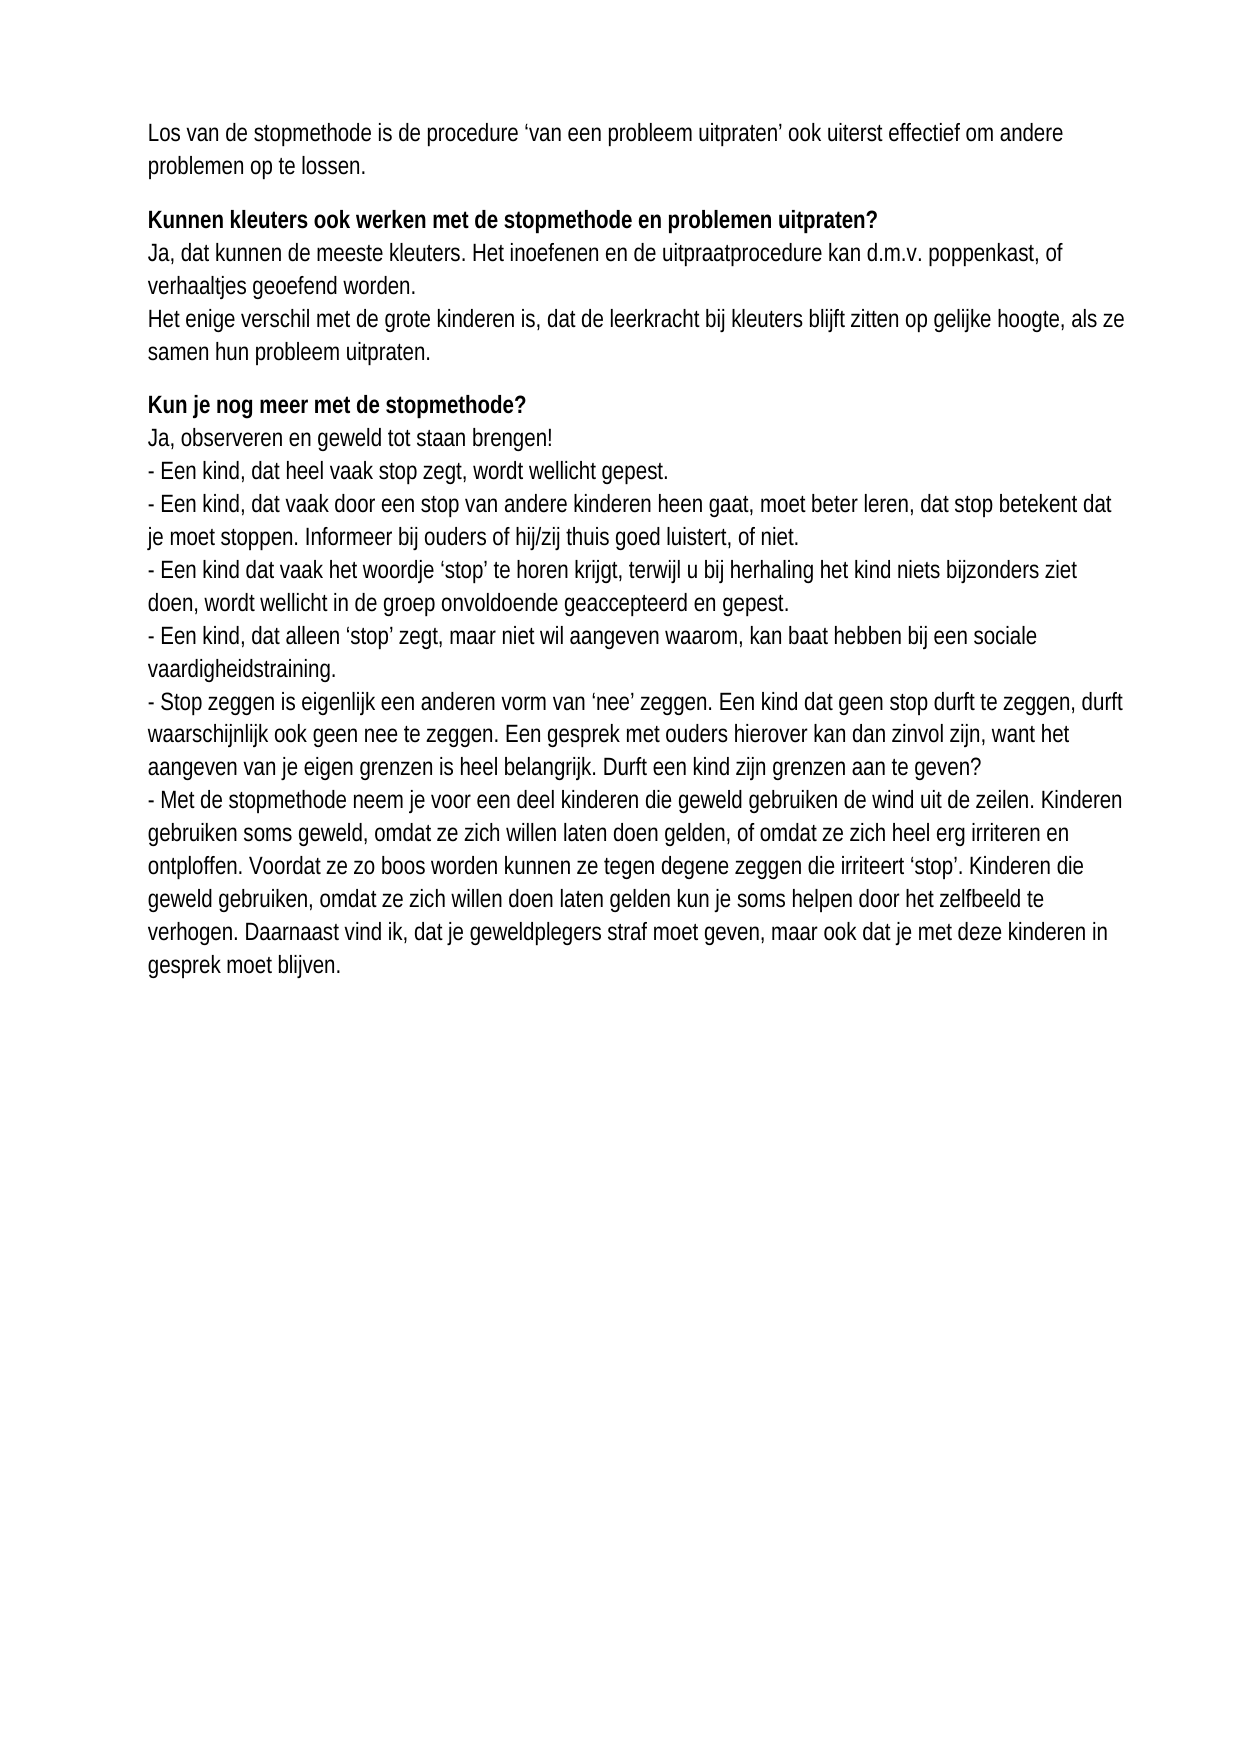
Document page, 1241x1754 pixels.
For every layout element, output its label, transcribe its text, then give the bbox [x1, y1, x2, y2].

text Kun je nog meer met de stopmethode? Ja, observeren en geweld tot staan brengen! - Een kind, dat heel vaak stop zegt, wordt wellicht gepest. - Een kind, dat vaak door een stop van andere kinderen heen gaat, moet beter leren, dat stop betekent dat je moet stoppen. Informeer bij ouders of hij/zij thuis goed luistert, of niet. - Een kind dat vaak het woordje ‘stop’ te horen krijgt, terwijl u bij herhaling het kind niets bijzonders ziet doen, wordt wellicht in de groep onvoldoende geaccepteerd en gepest. - Een kind, dat alleen ‘stop’ zegt, maar niet wil aangeven waarom, kan baat hebben bij een sociale vaardigheidstraining. - Stop zeggen is eigenlijk een anderen vorm van ‘nee’ zeggen. Een kind dat geen stop durft te zeggen, durft waarschijnlijk ook geen nee te zeggen. Een gesprek met ouders hierover kan dan zinvol zijn, want het aangeven van je eigen grenzen is heel belangrijk. Durft een kind zijn grenzen aan te geven? - Met de stopmethode neem je voor een deel kinderen die geweld gebruiken de wind uit de zeilen. Kinderen gebruiken soms geweld, omdat ze zich willen laten doen gelden, of omdat ze zich heel erg irriteren en ontploffen. Voordat ze zo boos worden kunnen ze tegen degene zeggen die irriteert ‘stop’. Kinderen die geweld gebruiken, omdat ze zich willen doen laten gelden kun je soms helpen door het zelfbeeld te verhogen. Daarnaast vind ik, dat je geweldplegers straf moet geven, maar ook dat je met deze kinderen in gesprek moet blijven. [148, 390, 1134, 978]
text Kunnen kleuters ook werken met de stopmethode en problemen uitpraten? Ja, dat kunnen de meeste kleuters. Het inoefenen en de uitpraatprocedure kan d.m.v. poppenkast, of verhaaltjes geoefend worden. Het enige verschil met de grote kinderen is, dat de leerkracht bij kleuters blijft zitten op gelijke hoogte, als ze samen hun probleem uitpraten. [148, 205, 1134, 365]
text Los van de stopmethode is de procedure ‘van een probleem uitpraten’ ook uiterst effectief om andere problemen op te lossen. [148, 118, 1134, 180]
